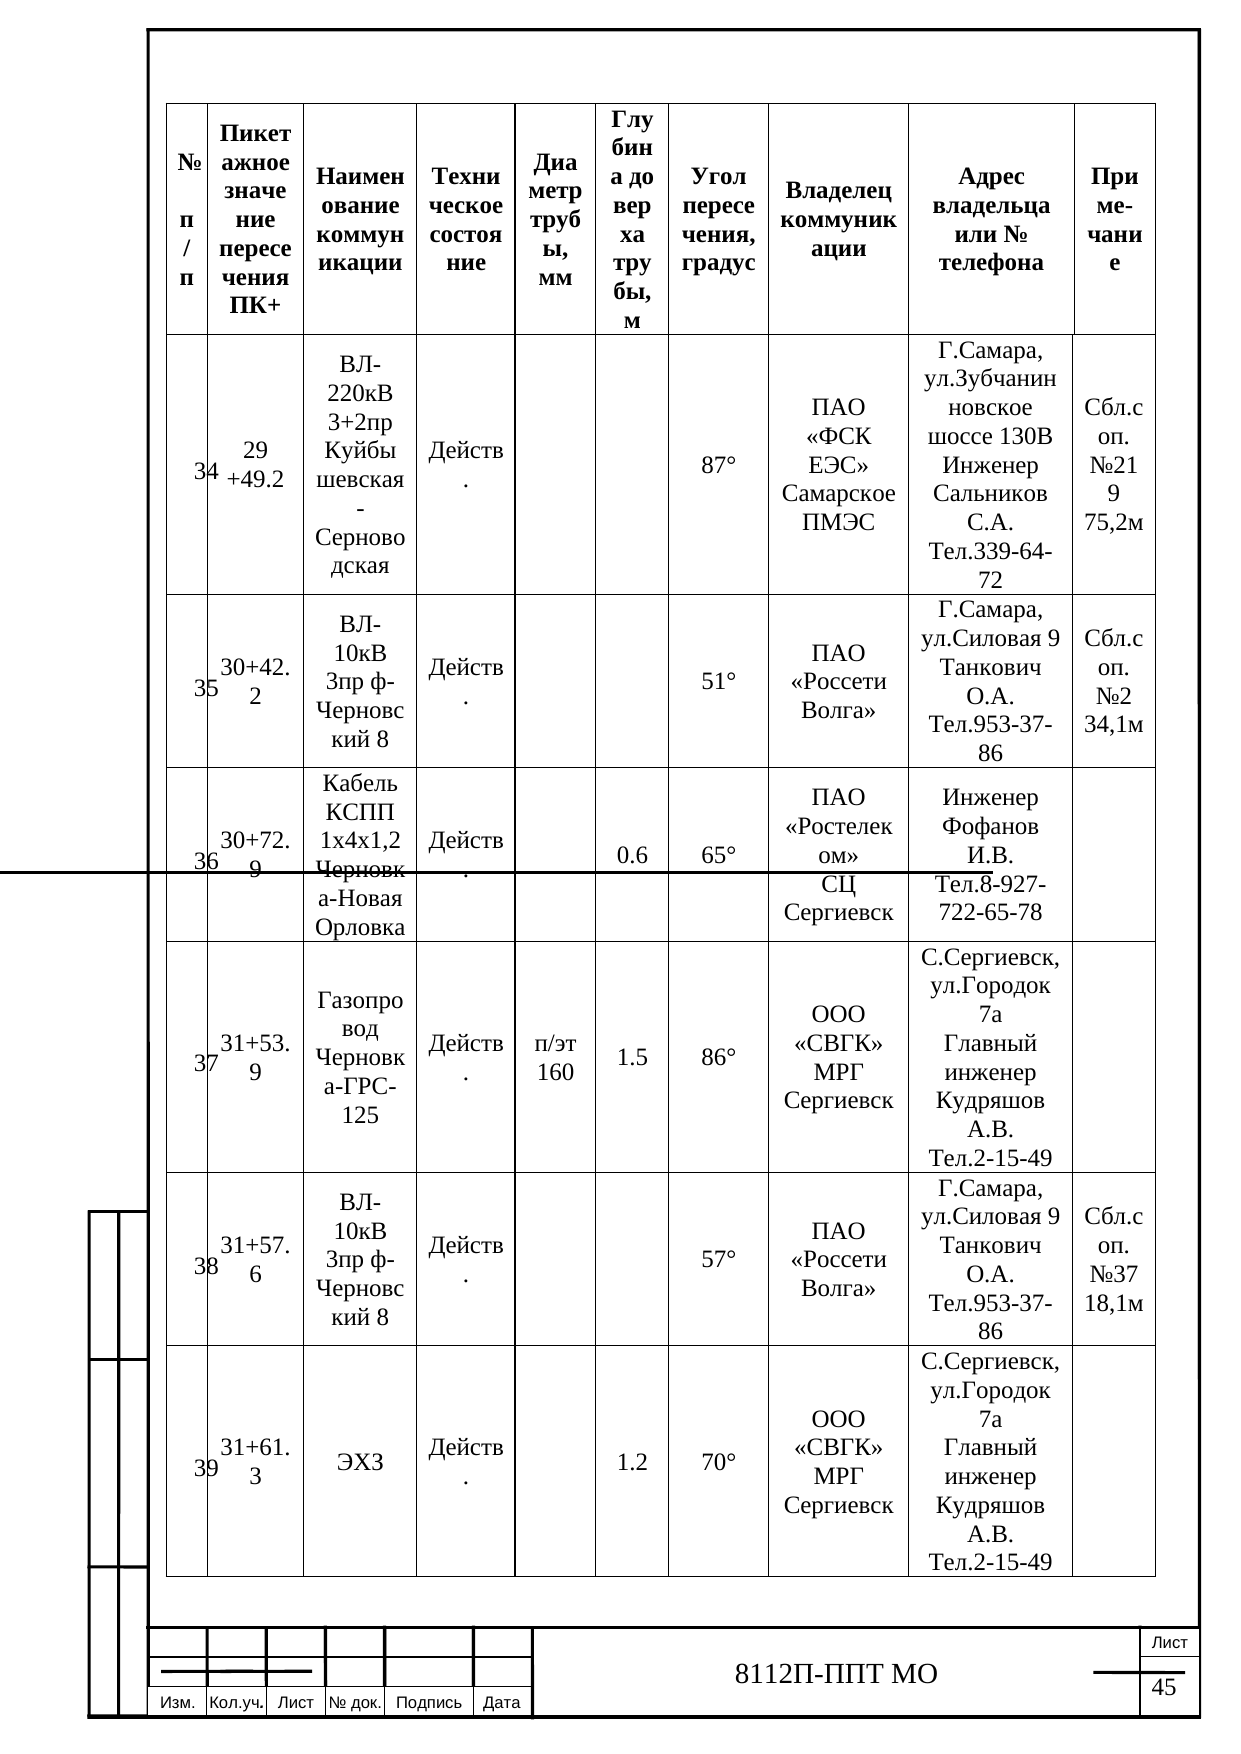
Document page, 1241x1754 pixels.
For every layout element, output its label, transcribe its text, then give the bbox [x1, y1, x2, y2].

table_cell Действ. [417, 942, 514, 1172]
table_cell 65° [669, 768, 768, 941]
table_cell [596, 1173, 668, 1345]
table_cell Действ. [417, 768, 514, 941]
table_cell ВЛ-220кВ 3+2пр Куйбышевская-Серноводская [304, 335, 416, 593]
table_cell Газопровод Черновка-ГРС-125 [304, 942, 416, 1172]
table_cell п/эт 160 [516, 942, 595, 1172]
table_cell 86° [669, 942, 768, 1172]
table_cell [1073, 942, 1155, 1172]
table_cell Г.Самара, ул.Зубчанинновское шоссе 130В Инженер Сальников С.А. Тел.339-64-72 [909, 335, 1072, 593]
table_header Наименование коммуникации [304, 104, 416, 334]
table_header Диаметр трубы, мм [516, 104, 595, 334]
table_cell ПАО «Россети Волга» [769, 595, 908, 767]
table_cell ПАО «ФСК ЕЭС» Самарское ПМЭС [769, 335, 908, 593]
table_cell Г.Самара, ул.Силовая 9 Танкович О.А. Тел.953-37-86 [909, 595, 1072, 767]
table_header Техническое состояние [417, 104, 514, 334]
table_cell Действ. [417, 1346, 514, 1576]
table_cell 70° [669, 1346, 768, 1576]
table_cell [167, 1173, 207, 1345]
table_header Пикетажное значение пересечения ПК+ [208, 104, 303, 334]
table_cell Действ. [417, 1173, 514, 1345]
table_cell С.Сергиевск, ул.Городок 7а Главный инженер Кудряшов А.В. Тел.2-15-49 [909, 1346, 1072, 1576]
table_cell Сбл.с оп.№37 18,1м [1073, 1173, 1155, 1345]
table_cell Действ. [417, 595, 514, 767]
table_cell ООО «СВГК» МРГ Сергиевск [769, 942, 908, 1172]
table_cell [516, 1173, 595, 1345]
table_cell Действ. [417, 335, 514, 593]
table_cell Сбл.с оп.№2 34,1м [1073, 595, 1155, 767]
table_cell С.Сергиевск, ул.Городок 7а Главный инженер Кудряшов А.В. Тел.2-15-49 [909, 942, 1072, 1172]
table_cell [516, 1346, 595, 1576]
table_cell 0.6 [596, 768, 668, 941]
table_header Владелец коммуникации [769, 104, 908, 334]
table_cell [516, 595, 595, 767]
table_header Глубина до верха трубы, м [596, 104, 668, 334]
table_cell ООО «СВГК» МРГ Сергиевск [769, 1346, 908, 1576]
table_cell [1073, 1346, 1155, 1576]
table_cell 87° [669, 335, 768, 593]
table_cell Инженер Фофанов И.В. Тел.8-927-722-65-78 [909, 768, 1072, 941]
table_cell ПАО «Ростелеком» СЦ Сергиевск [769, 768, 908, 941]
table_cell Кабель КСПП 1х4х1,2 Черновка-Новая Орловка [304, 768, 416, 941]
table_cell [596, 595, 668, 767]
table_cell Сбл.с оп.№219 75,2м [1073, 335, 1155, 593]
table_cell [167, 768, 207, 941]
table_header Приме-чание [1075, 104, 1155, 334]
table_cell 31+61.3 [208, 1346, 303, 1576]
table_cell [167, 942, 207, 1172]
table_cell [596, 335, 668, 593]
table_cell [1073, 768, 1155, 941]
table_cell [167, 335, 207, 593]
table_cell 31+53.9 [208, 942, 303, 1172]
table_header № п/п [167, 104, 207, 334]
table_cell 51° [669, 595, 768, 767]
table_cell Г.Самара, ул.Силовая 9 Танкович О.А. Тел.953-37-86 [909, 1173, 1072, 1345]
table_cell ВЛ-10кВ 3пр ф-Черновский 8 [304, 1173, 416, 1345]
table_cell 29+49.2 [208, 335, 303, 593]
table_cell 31+57.6 [208, 1173, 303, 1345]
table_cell 30+42.2 [208, 595, 303, 767]
table_cell ПАО «Россети Волга» [769, 1173, 908, 1345]
table_cell 1.5 [596, 942, 668, 1172]
table_header Угол пересечения, градус [669, 104, 768, 334]
table_cell ВЛ-10кВ 3пр ф-Черновский 8 [304, 595, 416, 767]
table_cell [167, 1346, 207, 1576]
table_cell 57° [669, 1173, 768, 1345]
table_cell 1.2 [596, 1346, 668, 1576]
table_cell [167, 595, 207, 767]
table_cell ЭХЗ [304, 1346, 416, 1576]
table_header Адрес владельца или № телефона [909, 104, 1074, 334]
table_cell 30+72.9 [208, 768, 303, 941]
table_cell [516, 768, 595, 941]
table_cell [516, 335, 595, 593]
